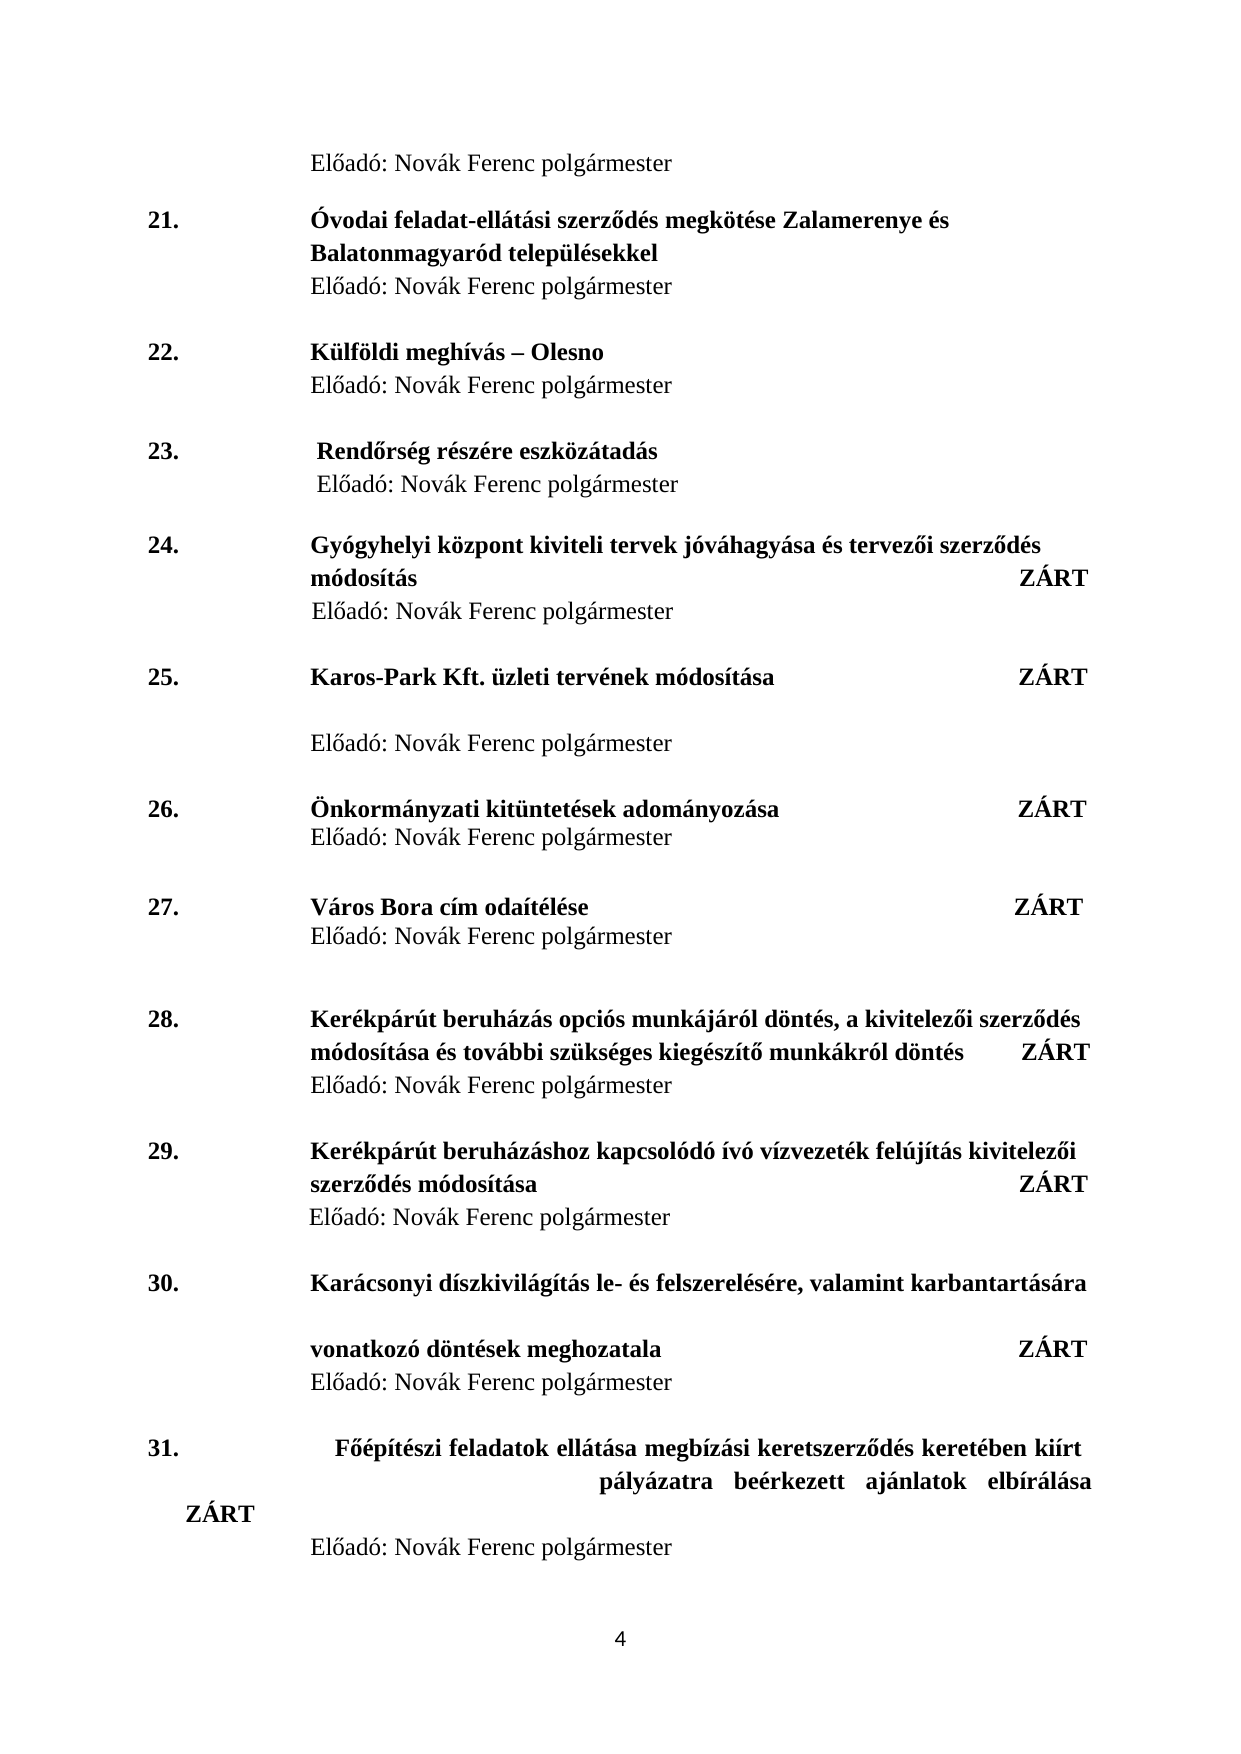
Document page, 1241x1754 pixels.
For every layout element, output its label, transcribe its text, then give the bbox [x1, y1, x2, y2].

list Előadó: Novák Ferenc polgármester [148, 148, 1093, 176]
list Gyógyhelyi központ kiviteli tervek jóváhagyása és tervezői szerződés módosítás ZÁRT [148, 530, 1093, 592]
list Előadó: Novák Ferenc polgármester [274, 596, 1093, 625]
list Kerékpárút beruházás opciós munkájáról döntés, a kivitelezői szerződés módosítása és további szükséges kiegészítő munkákról döntés ZÁRT [148, 1004, 1093, 1065]
text Előadó: Novák Ferenc polgármester [148, 469, 1093, 498]
list Külföldi meghívás – Olesno Előadó: Novák Ferenc polgármester [148, 337, 1093, 399]
list Előadó: Novák Ferenc polgármester [215, 1202, 1093, 1231]
list Önkormányzati kitüntetések adományozása ZÁRT Előadó: Novák Ferenc polgármester [148, 794, 1093, 851]
list Karácsonyi díszkivilágítás le- és felszerelésére, valamint karbantartására vonatkozó döntések meghozatala ZÁRT Előadó: Novák Ferenc polgármester [148, 1268, 1093, 1396]
list Karos-Park Kft. üzleti tervének módosítása ZÁRT Előadó: Novák Ferenc polgármester [148, 662, 1093, 757]
list Rendőrség részére eszközátadás [148, 436, 1093, 465]
list Óvodai feladat-ellátási szerződés megkötése Zalamerenye és Balatonmagyaród településekkel Előadó: Novák Ferenc polgármester [148, 205, 1093, 300]
list Előadó: Novák Ferenc polgármester [298, 1070, 1093, 1098]
list Város Bora cím odaítélése ZÁRT Előadó: Novák Ferenc polgármester [148, 892, 1093, 950]
list Főépítészi feladatok ellátása megbízási keretszerződés keretében kiírt pályázatra beérkezett ajánlatok elbírálása ZÁRT Előadó: Novák Ferenc polgármester [148, 1433, 1093, 1561]
list Kerékpárút beruházáshoz kapcsolódó ívó vízvezeték felújítás kivitelezői szerződés módosítása ZÁRT [148, 1136, 1093, 1197]
